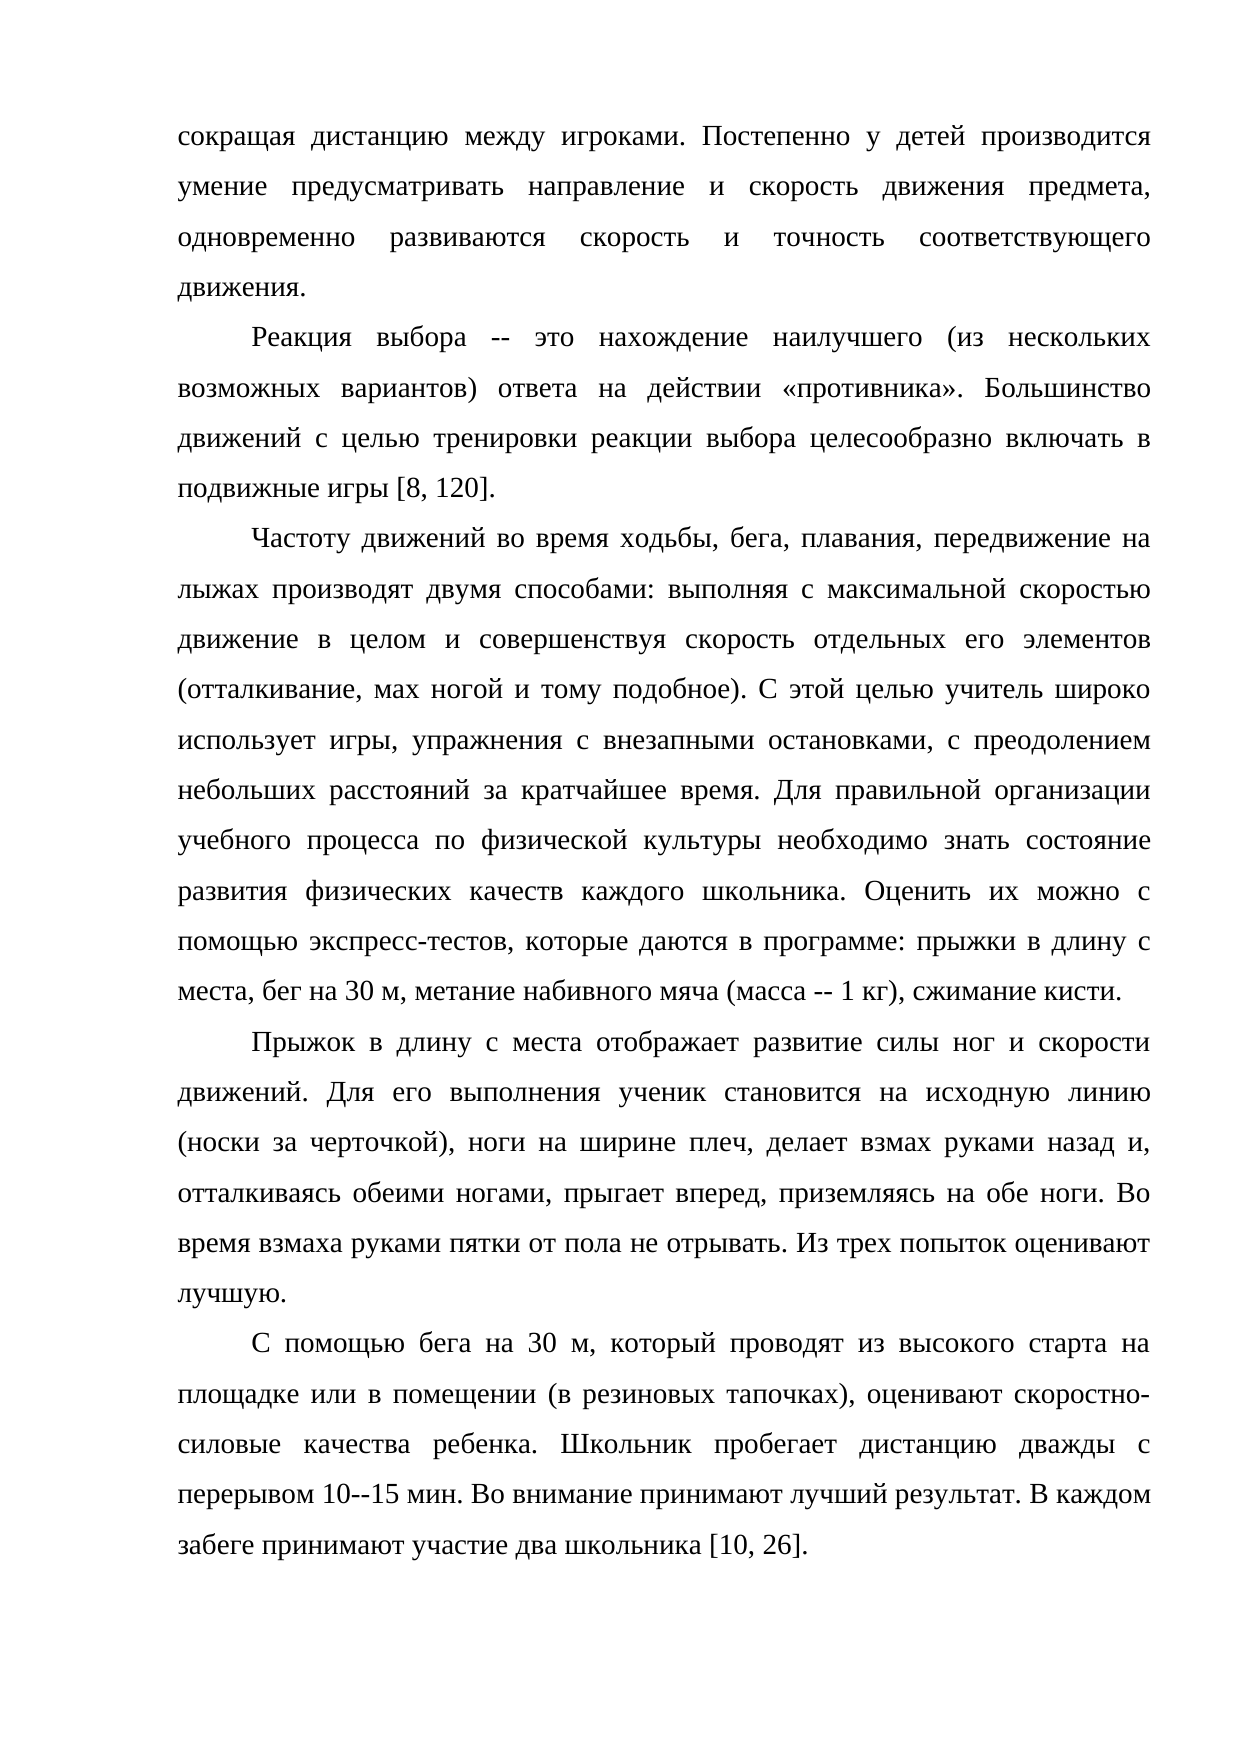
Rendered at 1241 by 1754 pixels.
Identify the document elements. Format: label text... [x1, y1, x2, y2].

text С помощью бега на 30 м, который проводят из высокого старта на площадке или в помещении (в резиновых тапочках), оценивают скоростно-силовые качества ребенка. Школьник пробегает дистанцию дважды с перерывом 10--15 мин. Во внимание принимают лучший результат. В каждом забеге принимают участие два школьника [10, 26]. [177, 1326, 1152, 1560]
text Реакция выбора -- это нахождение наилучшего (из нескольких возможных вариантов) ответа на действии «противника». Большинство движений с целью тренировки реакции выбора целесообразно включать в подвижные игры [8, 120]. [177, 319, 1152, 504]
text Частоту движений во время ходьбы, бега, плавания, передвижение на лыжах производят двумя способами: выполняя с максимальной скоростью движение в целом и совершенствуя скорость отдельных его элементов (отталкивание, мах ногой и тому подобное). С этой целью учитель широко использует игры, упражнения с внезапными остановками, с преодолением небольших расстояний за кратчайшее время. Для правильной организации учебного процесса по физической культуры необходимо знать состояние развития физических качеств каждого школьника. Оценить их можно с помощью экспресс-тестов, которые даются в программе: прыжки в длину с места, бег на 30 м, метание набивного мяча (масса -- 1 кг), сжимание кисти. [177, 521, 1152, 1007]
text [177, 118, 1152, 303]
text Прыжок в длину с места отображает развитие силы ног и скорости движений. Для его выполнения ученик становится на исходную линию (носки за черточкой), ноги на ширине плеч, делает взмах руками назад и, отталкиваясь обеими ногами, прыгает вперед, приземляясь на обе ноги. Во время взмаха руками пятки от пола не отрывать. Из трех попыток оценивают лучшую. [177, 1024, 1152, 1309]
